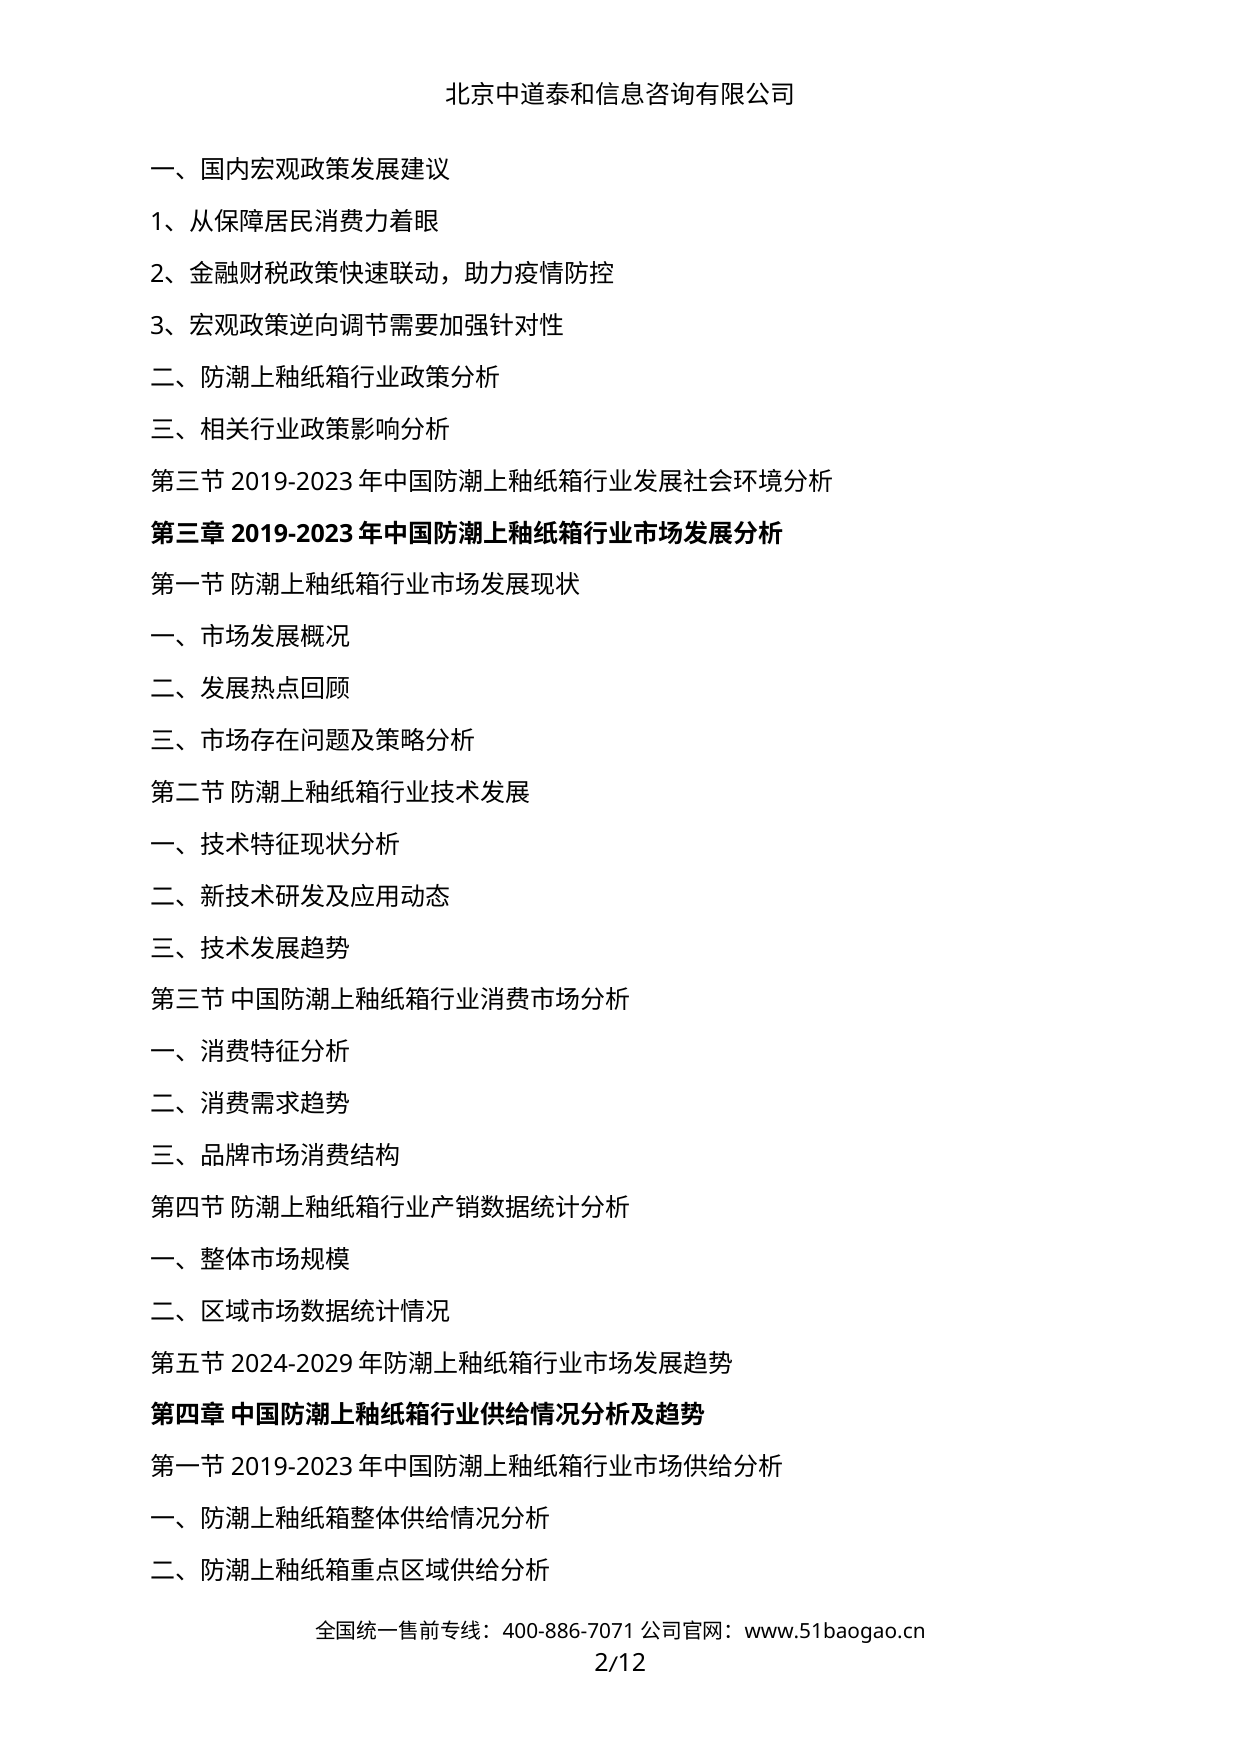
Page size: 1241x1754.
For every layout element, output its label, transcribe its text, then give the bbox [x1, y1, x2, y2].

text 三、品牌市场消费结构 [150, 1136, 1090, 1172]
text 第四节 防潮上釉纸箱行业产销数据统计分析 [150, 1187, 1090, 1224]
text 一、整体市场规模 [150, 1239, 1090, 1276]
text 二、防潮上釉纸箱行业政策分析 [150, 357, 1090, 394]
text 三、技术发展趋势 [150, 928, 1090, 964]
text 二、发展热点回顾 [150, 669, 1090, 705]
text 二、防潮上釉纸箱重点区域供给分析 [150, 1551, 1090, 1587]
text 第二节 防潮上釉纸箱行业技术发展 [150, 772, 1090, 809]
text 第三节 中国防潮上釉纸箱行业消费市场分析 [150, 980, 1090, 1016]
text 三、市场存在问题及策略分析 [150, 721, 1090, 757]
text 1、从保障居民消费力着眼 [150, 202, 1090, 238]
text 一、市场发展概况 [150, 617, 1090, 653]
text 一、防潮上釉纸箱整体供给情况分析 [150, 1499, 1090, 1535]
text 第一节 2019-2023年中国防潮上釉纸箱行业市场供给分析 [150, 1447, 1090, 1483]
text 三、相关行业政策影响分析 [150, 409, 1090, 446]
text 一、技术特征现状分析 [150, 824, 1090, 861]
text 第四章 中国防潮上釉纸箱行业供给情况分析及趋势 [150, 1395, 1090, 1431]
text 第五节 2024-2029年防潮上釉纸箱行业市场发展趋势 [150, 1343, 1090, 1379]
text 二、区域市场数据统计情况 [150, 1291, 1090, 1327]
text 一、国内宏观政策发展建议 [150, 150, 1090, 186]
text 一、消费特征分析 [150, 1032, 1090, 1068]
text 二、新技术研发及应用动态 [150, 876, 1090, 912]
text 第三章 2019-2023年中国防潮上釉纸箱行业市场发展分析 [150, 513, 1090, 549]
text 第一节 防潮上釉纸箱行业市场发展现状 [150, 565, 1090, 601]
text 2、金融财税政策快速联动，助力疫情防控 [150, 254, 1090, 290]
text 3、宏观政策逆向调节需要加强针对性 [150, 306, 1090, 342]
text 第三节 2019-2023年中国防潮上釉纸箱行业发展社会环境分析 [150, 461, 1090, 497]
text 二、消费需求趋势 [150, 1084, 1090, 1120]
